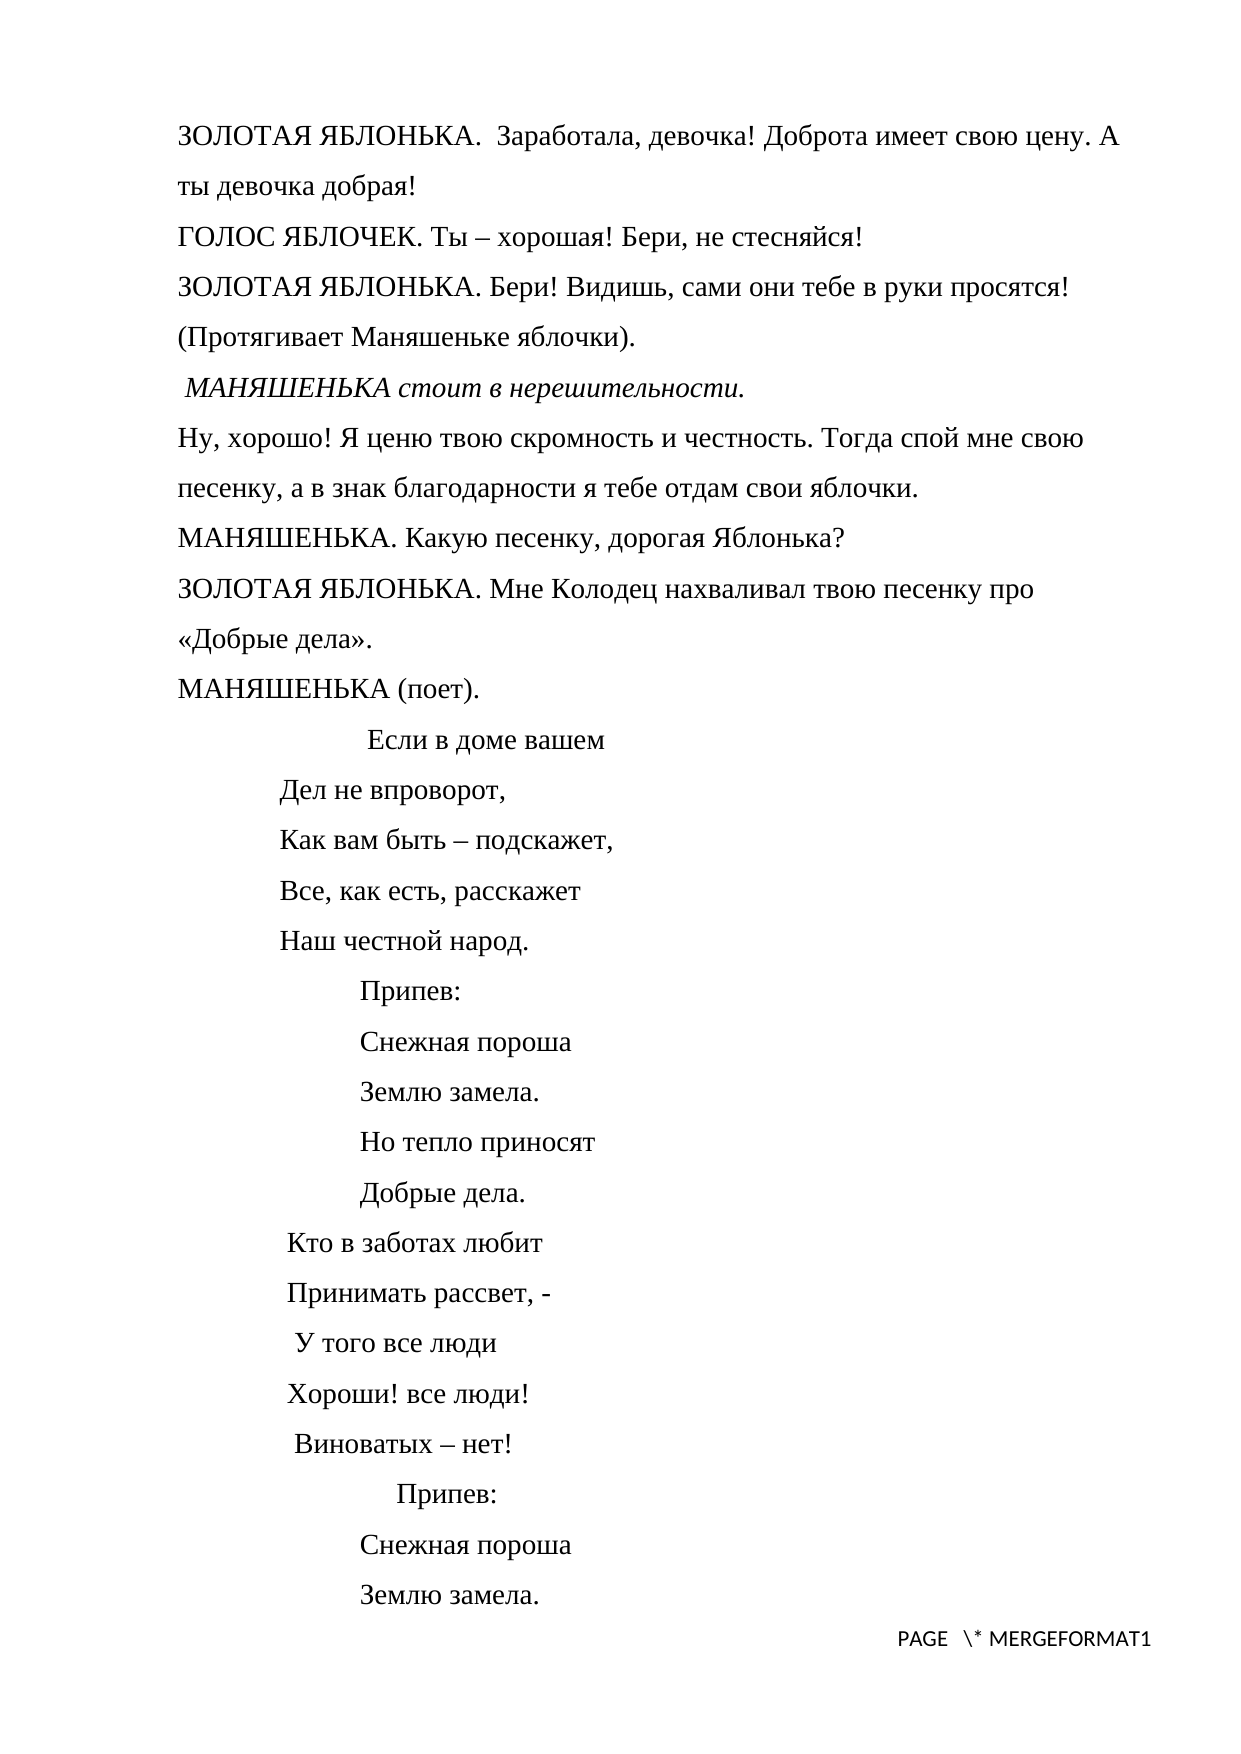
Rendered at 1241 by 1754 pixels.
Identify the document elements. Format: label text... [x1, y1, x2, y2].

text ЗОЛОТАЯ ЯБЛОНЬКА. Мне Колодец нахваливал твою песенку про «Добрые дела». [177, 571, 1152, 655]
text Как вам быть – подскажет, [177, 822, 1152, 856]
text Снежная пороша [177, 1527, 1152, 1560]
text ГОЛОС ЯБЛОЧЕК. Ты – хорошая! Бери, не стесняйся! [177, 219, 1152, 252]
text Принимать рассвет, - [177, 1275, 1152, 1309]
text Снежная пороша [177, 1024, 1152, 1057]
text Дел не впроворот, [177, 772, 1152, 806]
text ЗОЛОТАЯ ЯБЛОНЬКА. Бери! Видишь, сами они тебе в руки просятся! (Протягивает Маняшеньке яблочки). [177, 269, 1152, 353]
text Добрые дела. [177, 1175, 1152, 1208]
text Кто в заботах любит [177, 1225, 1152, 1258]
text Все, как есть, расскажет [177, 873, 1152, 906]
text Виноватых – нет! [177, 1426, 1152, 1460]
text У того все люди [177, 1326, 1152, 1359]
text ЗОЛОТАЯ ЯБЛОНЬКА. Заработала, девочка! Доброта имеет свою цену. А ты девочка добрая! [177, 118, 1152, 202]
text Но тепло приносят [177, 1124, 1152, 1158]
text Если в доме вашем [177, 722, 1152, 755]
text Землю замела. [177, 1074, 1152, 1108]
text Хороши! все люди! [177, 1376, 1152, 1409]
text МАНЯШЕНЬКА. Какую песенку, дорогая Яблонька? [177, 521, 1152, 554]
text Припев: [177, 1477, 1152, 1510]
text МАНЯШЕНЬКА (поет). [177, 672, 1152, 705]
text МАНЯШЕНЬКА стоит в нерешительности. [177, 370, 1152, 403]
text Наш честной народ. [177, 923, 1152, 957]
text Припев: [177, 973, 1152, 1007]
text Землю замела. [177, 1577, 1152, 1611]
text Ну, хорошо! Я ценю твою скромность и честность. Тогда спой мне свою песенку, а в знак благодарности я тебе отдам свои яблочки. [177, 420, 1152, 504]
